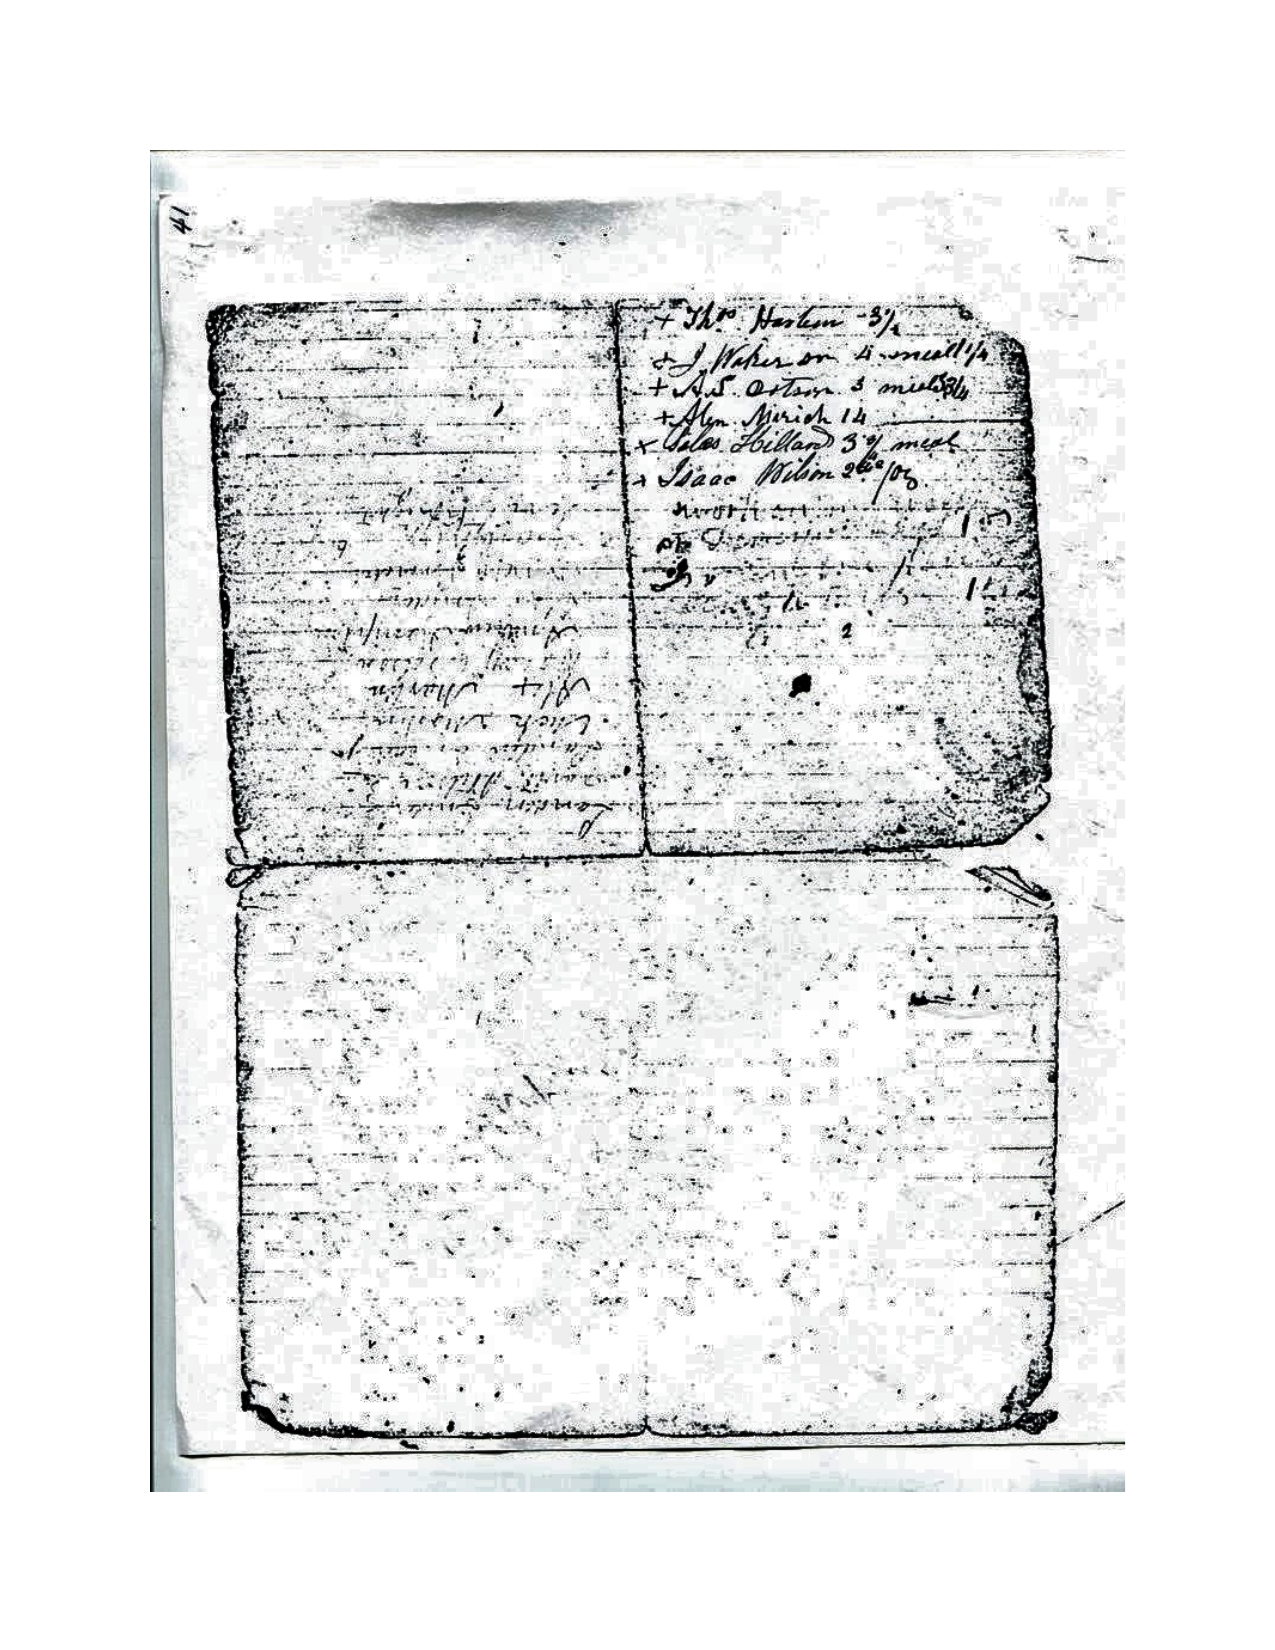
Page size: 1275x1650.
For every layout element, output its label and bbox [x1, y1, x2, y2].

picture [150, 150, 1125, 1492]
